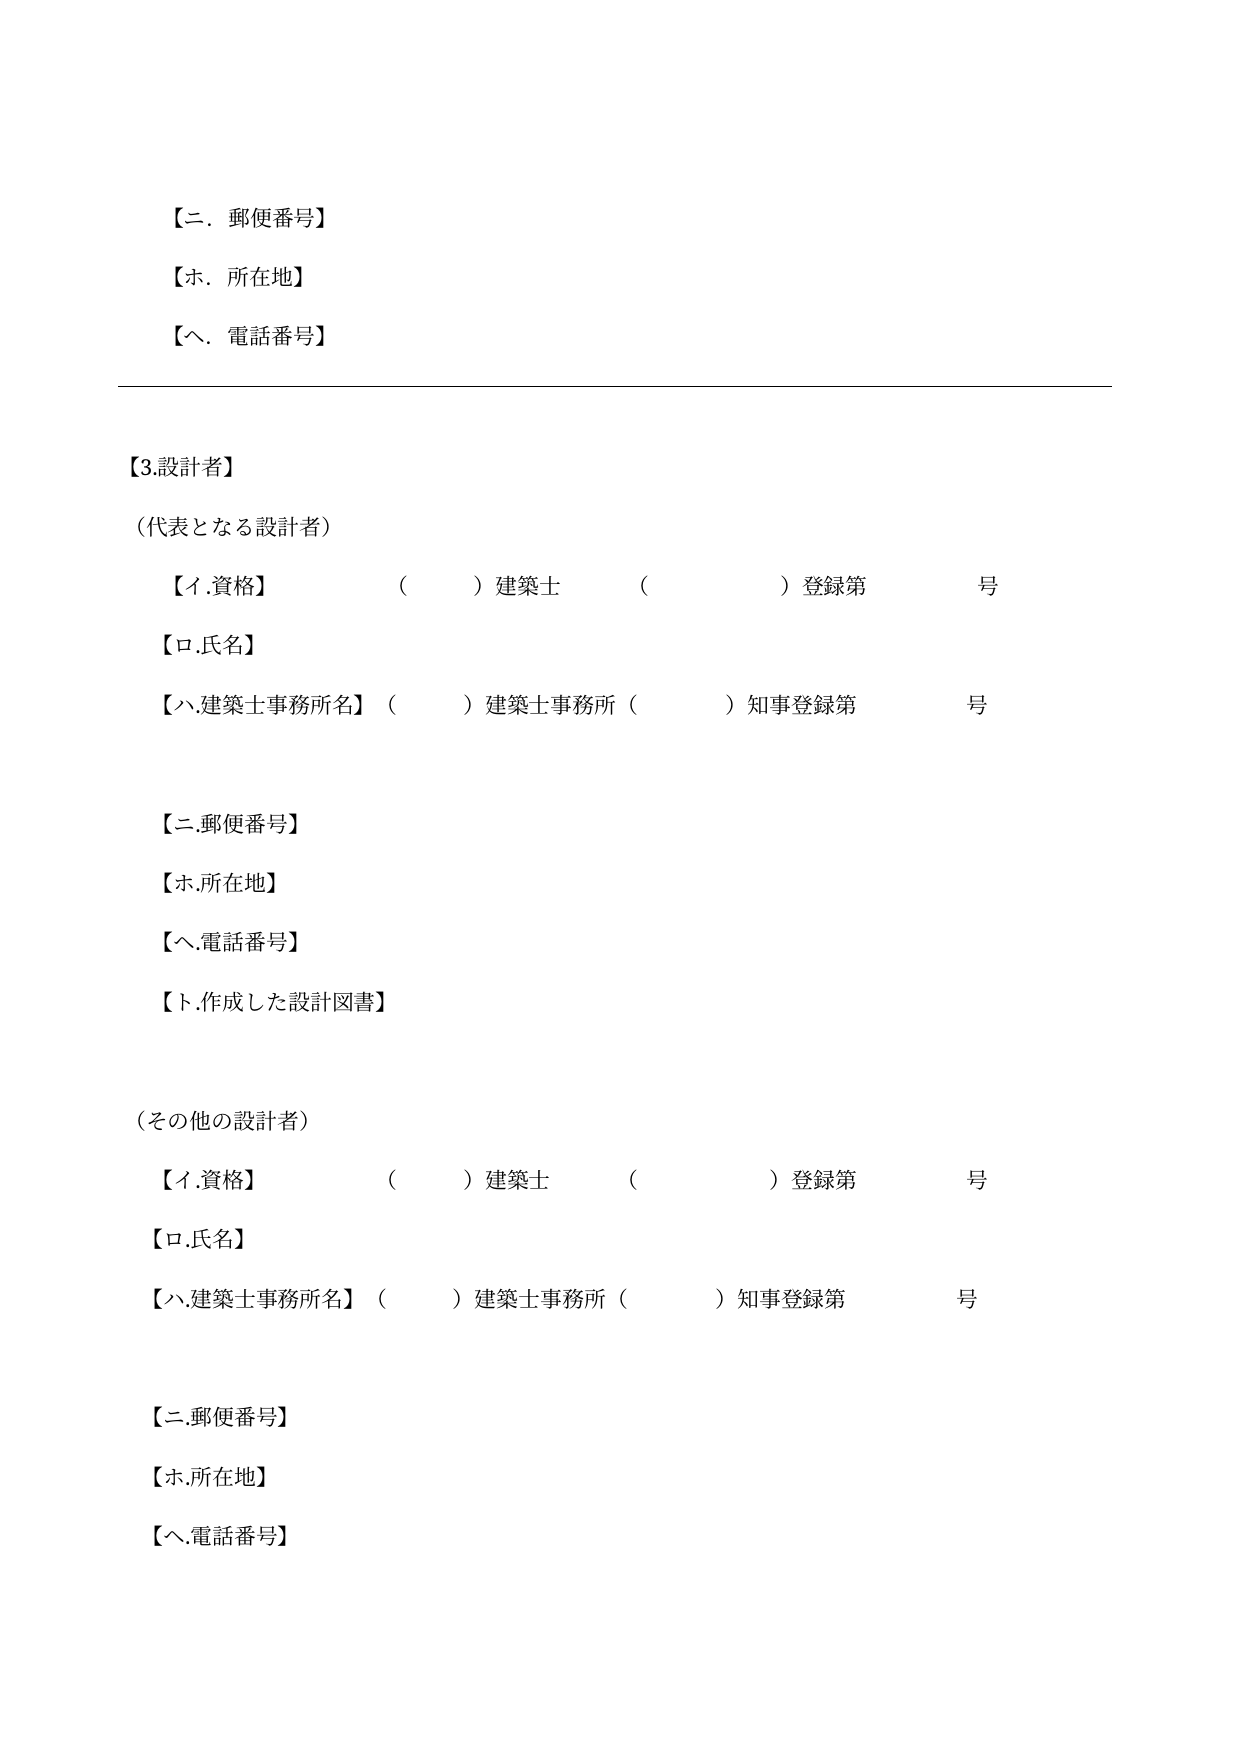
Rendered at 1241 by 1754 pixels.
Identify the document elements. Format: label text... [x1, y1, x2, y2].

text 【ト.作成した設計図書】 [118, 971, 1122, 1031]
text 【ニ．郵便番号】 [118, 187, 1122, 246]
text 【イ.資格】 （ ）建築士 （ ）登録第 号 [118, 1149, 1122, 1209]
text 【ハ.建築士事務所名】（ ）建築士事務所（ ）知事登録第 号 [118, 1268, 1122, 1327]
text 【ロ.氏名】 [118, 1209, 1122, 1268]
text 【ハ.建築士事務所名】（ ）建築士事務所（ ）知事登録第 号 [118, 674, 1122, 734]
text （代表となる設計者） [118, 496, 1122, 556]
text 【ニ.郵便番号】 [118, 1387, 1122, 1446]
text 【3.設計者】 [118, 437, 1122, 496]
text 【ロ.氏名】 [118, 615, 1122, 674]
text 【ホ.所在地】 [118, 852, 1122, 912]
text 【ホ.所在地】 [118, 1446, 1122, 1506]
text 【ニ.郵便番号】 [118, 793, 1122, 852]
text 【ホ．所在地】 [118, 246, 1122, 306]
text （その他の設計者） [118, 1090, 1122, 1149]
text 【ヘ.電話番号】 [118, 1506, 1122, 1565]
text 【イ.資格】 （ ）建築士 （ ）登録第 号 [118, 556, 1122, 615]
text 【ヘ.電話番号】 [118, 912, 1122, 971]
text 【ヘ．電話番号】 [118, 306, 1122, 365]
